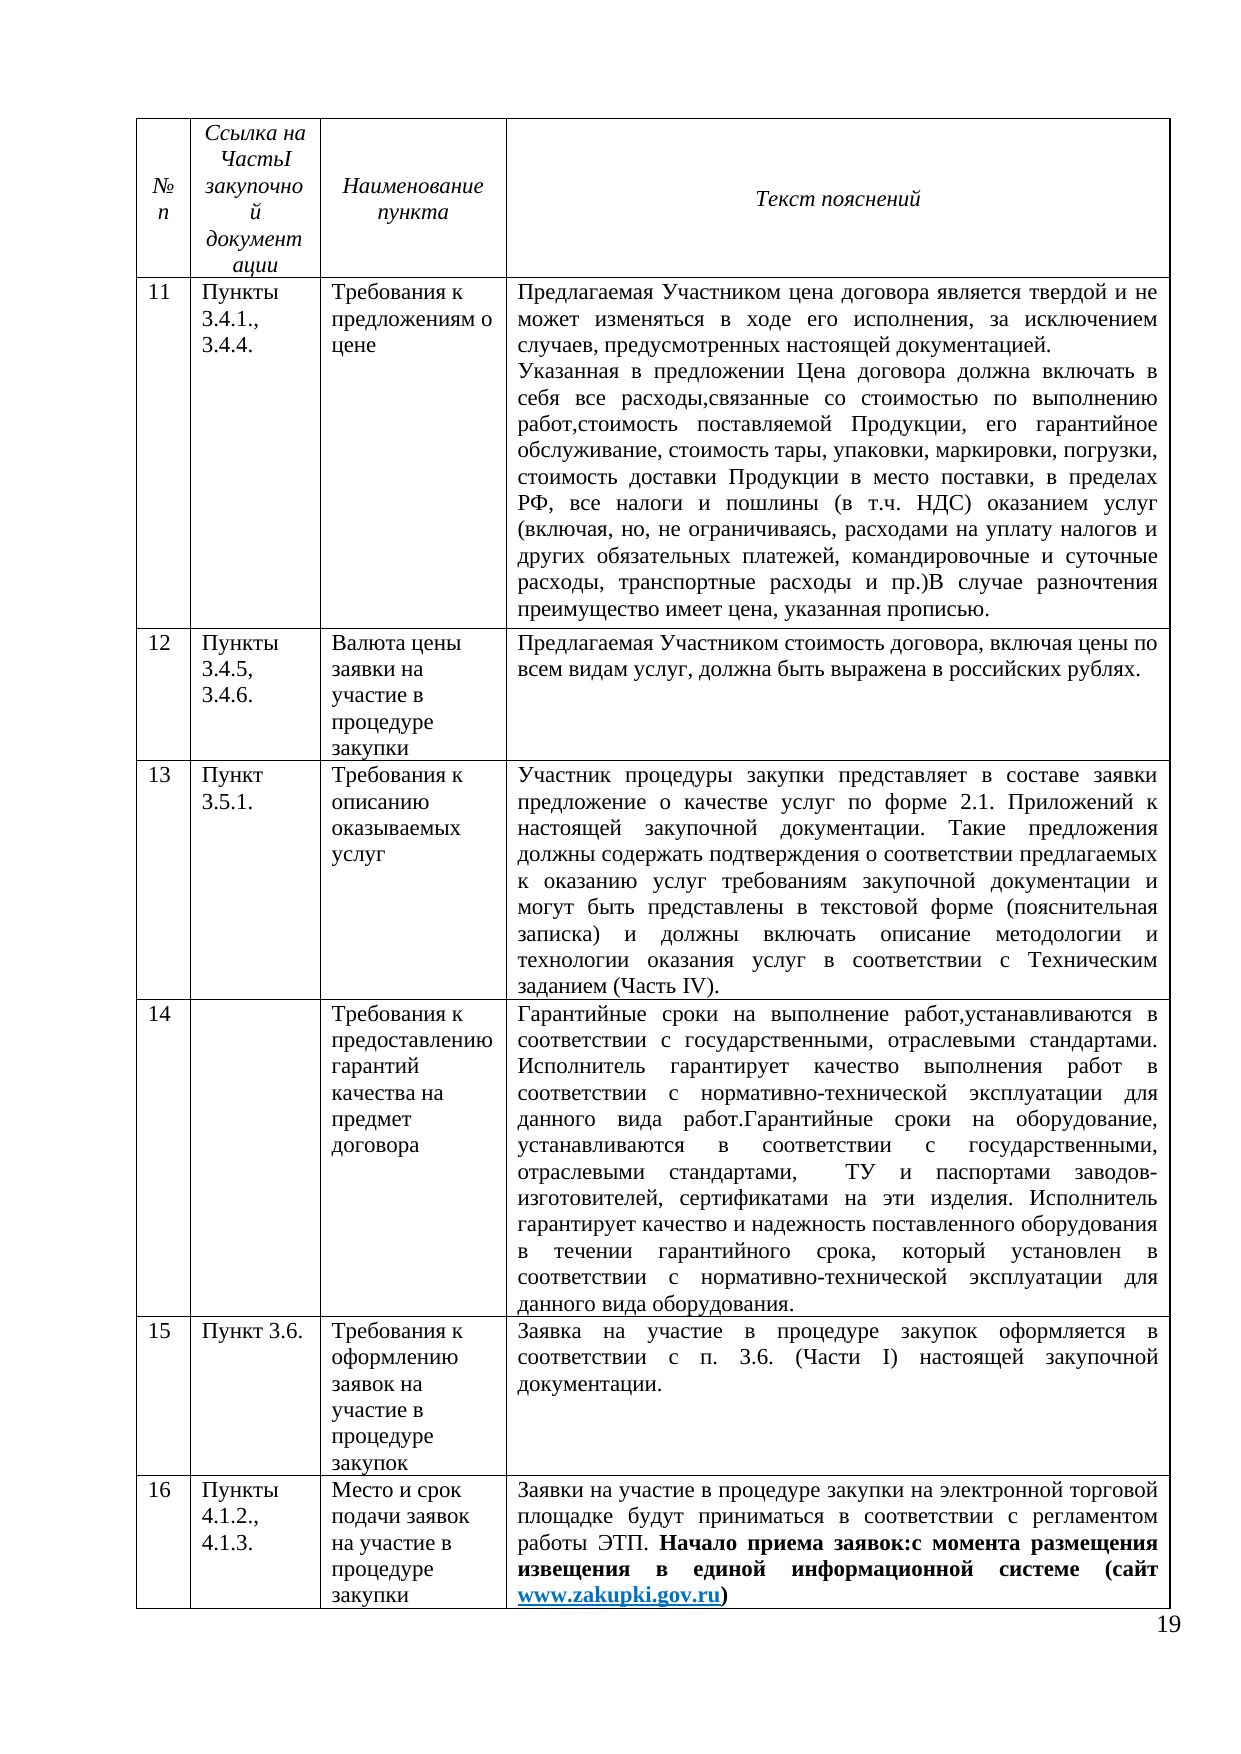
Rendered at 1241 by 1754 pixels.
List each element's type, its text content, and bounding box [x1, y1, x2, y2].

table_cell 12 [137, 629, 190, 760]
table_header Текст пояснений [507, 119, 1169, 277]
table_cell Участник процедуры закупки представляет в составе заявки предложение о качестве услуг по форме 2.1. Приложений к настоящей закупочной документации. Такие предложения должны содержать подтверждения о соответствии предлагаемых к оказанию услуг требованиям закупочной документации и могут быть представлены в текстовой форме (пояснительная записка) и должны включать описание методологии и технологии оказания услуг в соответствии с Техническим заданием (Часть IV). [507, 761, 1169, 999]
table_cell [507, 1476, 1169, 1608]
table_cell 11 [137, 278, 190, 628]
table_header Наименование пункта [321, 119, 506, 277]
table_cell 14 [137, 1000, 190, 1316]
table_cell Пункт 3.5.1. [191, 761, 320, 999]
table_cell Пункт 3.6. [191, 1317, 320, 1475]
table_cell [191, 1000, 320, 1316]
table_cell Гарантийные сроки на выполнение работ,устанавливаются в соответствии с государственными, отраслевыми стандартами. Исполнитель гарантирует качество выполнения работ в соответствии с нормативно-технической эксплуатации для данного вида работ.Гарантийные сроки на оборудование, устанавливаются в соответствии с государственными, отраслевыми стандартами, ТУ и паспортами заводов-изготовителей, сертификатами на эти изделия. Исполнитель гарантирует качество и надежность поставленного оборудования в течении гарантийного срока, который установлен в соответствии с нормативно-технической эксплуатации для данного вида оборудования. [507, 1000, 1169, 1316]
table_cell Требования к описанию оказываемых услуг [321, 761, 506, 999]
table_cell Требования к оформлению заявок на участие в процедуре закупок [321, 1317, 506, 1475]
table_cell Пункты 3.4.1., 3.4.4. [191, 278, 320, 628]
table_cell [321, 1476, 506, 1608]
table_header Ссылка на ЧастьI закупочной документации [191, 119, 320, 277]
table_cell Предлагаемая Участником цена договора является твердой и не может изменяться в ходе его исполнения, за исключением случаев, предусмотренных настоящей документацией. Указанная в предложении Цена договора должна включать в себя все расходы,связанные со стоимостью по выполнению работ,стоимость поставляемой Продукции, его гарантийное обслуживание, стоимость тары, упаковки, маркировки, погрузки, стоимость доставки Продукции в место поставки, в пределах РФ, все налоги и пошлины (в т.ч. НДС) оказанием услуг (включая, но, не ограничиваясь, расходами на уплату налогов и других обязательных платежей, командировочные и суточные расходы, транспортные расходы и пр.)В случае разночтения преимущество имеет цена, указанная прописью. [507, 278, 1169, 628]
table_cell 13 [137, 761, 190, 999]
table_cell Требования к предложениям о цене [321, 278, 506, 628]
table_header № п [137, 119, 190, 277]
table_cell Валюта цены заявки на участие в процедуре закупки [321, 629, 506, 760]
table_cell Пункты 3.4.5, 3.4.6. [191, 629, 320, 760]
table_cell 15 [137, 1317, 190, 1475]
table_cell Предлагаемая Участником стоимость договора, включая цены по всем видам услуг, должна быть выражена в российских рублях. [507, 629, 1169, 760]
table_cell Требования к предоставлению гарантий качества на предмет договора [321, 1000, 506, 1316]
table_cell Заявка на участие в процедуре закупок оформляется в соответствии с п. 3.6. (Части I) настоящей закупочной документации. [507, 1317, 1169, 1475]
table_cell Пункты 4.1.2., 4.1.3. [191, 1476, 320, 1608]
table_cell 16 [137, 1476, 190, 1608]
